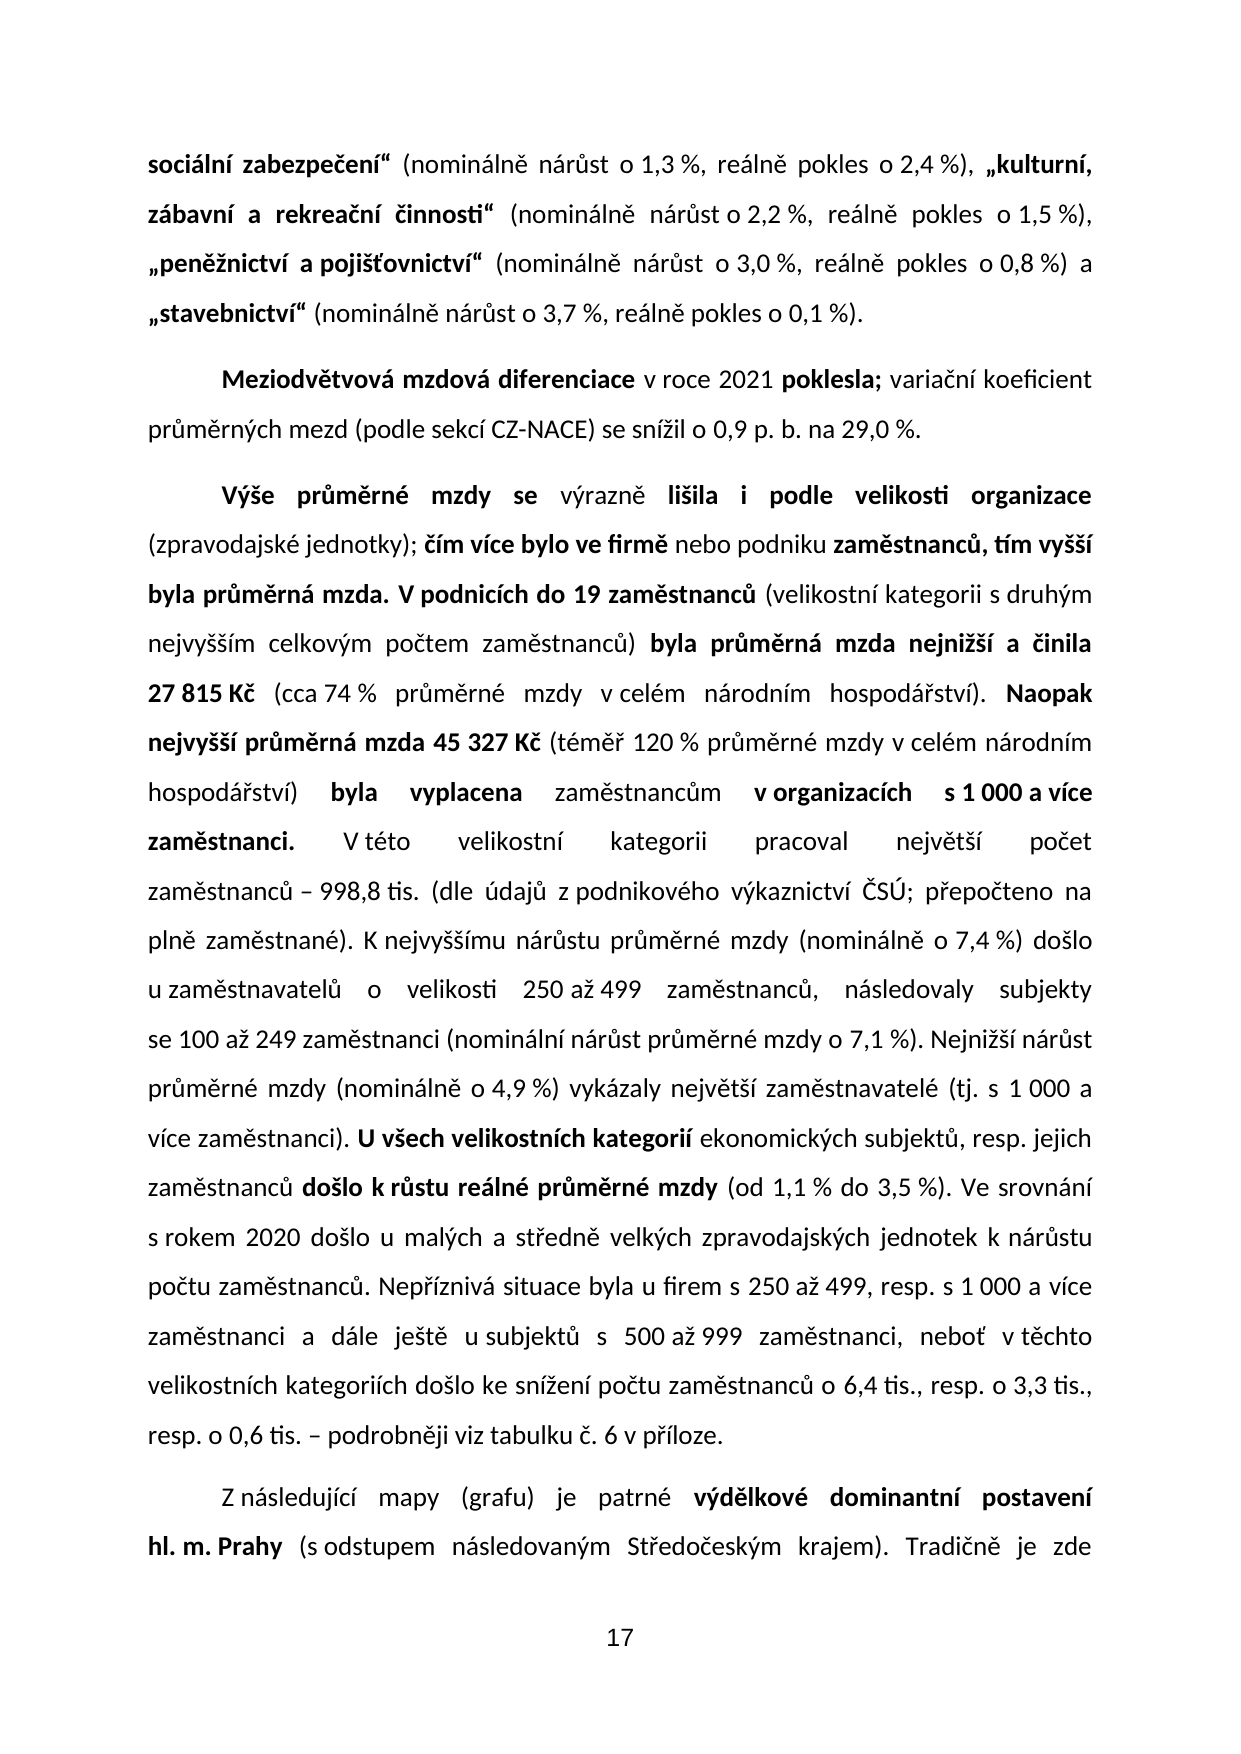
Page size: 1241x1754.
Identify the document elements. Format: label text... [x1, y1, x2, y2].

text Výše průměrné mzdy se výrazně lišila i podle velikosti organizace (zpravodajské jednotky); čím více bylo ve firmě nebo podniku zaměstnanců, tím vyšší byla průměrná mzda. V podnicích do 19 zaměstnanců (velikostní kategorii s druhým nejvyšším celkovým počtem zaměstnanců) byla průměrná mzda nejnižší a činila 27 815 Kč (cca 74 % průměrné mzdy v celém národním hospodářství). Naopak nejvyšší průměrná mzda 45 327 Kč (téměř 120 % průměrné mzdy v celém národním hospodářství) byla vyplacena zaměstnancům v organizacích s 1 000 a více zaměstnanci. V této velikostní kategorii pracoval největší počet zaměstnanců – 998,8 tis. (dle údajů z podnikového výkaznictví ČSÚ; přepočteno na plně zaměstnané). K nejvyššímu nárůstu průměrné mzdy (nominálně o 7,4 %) došlo u zaměstnavatelů o velikosti 250 až 499 zaměstnanců, následovaly subjekty se 100 až 249 zaměstnanci (nominální nárůst průměrné mzdy o 7,1 %). Nejnižší nárůst průměrné mzdy (nominálně o 4,9 %) vykázaly největší zaměstnavatelé (tj. s 1 000 a více zaměstnanci). U všech velikostních kategorií ekonomických subjektů, resp. jejich zaměstnanců došlo k růstu reálné průměrné mzdy (od 1,1 % do 3,5 %). Ve srovnání s rokem 2020 došlo u malých a středně velkých zpravodajských jednotek k nárůstu počtu zaměstnanců. Nepříznivá situace byla u firem s 250 až 499, resp. s 1 000 a více zaměstnanci a dále ještě u subjektů s 500 až 999 zaměstnanci, neboť v těchto velikostních kategoriích došlo ke snížení počtu zaměstnanců o 6,4 tis., resp. o 3,3 tis., resp. o 0,6 tis. – podrobněji viz tabulku č. 6 v příloze. [148, 478, 1092, 1451]
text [148, 148, 1092, 329]
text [148, 1480, 1092, 1562]
text Meziodvětvová mzdová diferenciace v roce 2021 poklesla; variační koeficient průměrných mezd (podle sekcí CZ-NACE) se snížil o 0,9 p. b. na 29,0 %. [148, 362, 1092, 445]
